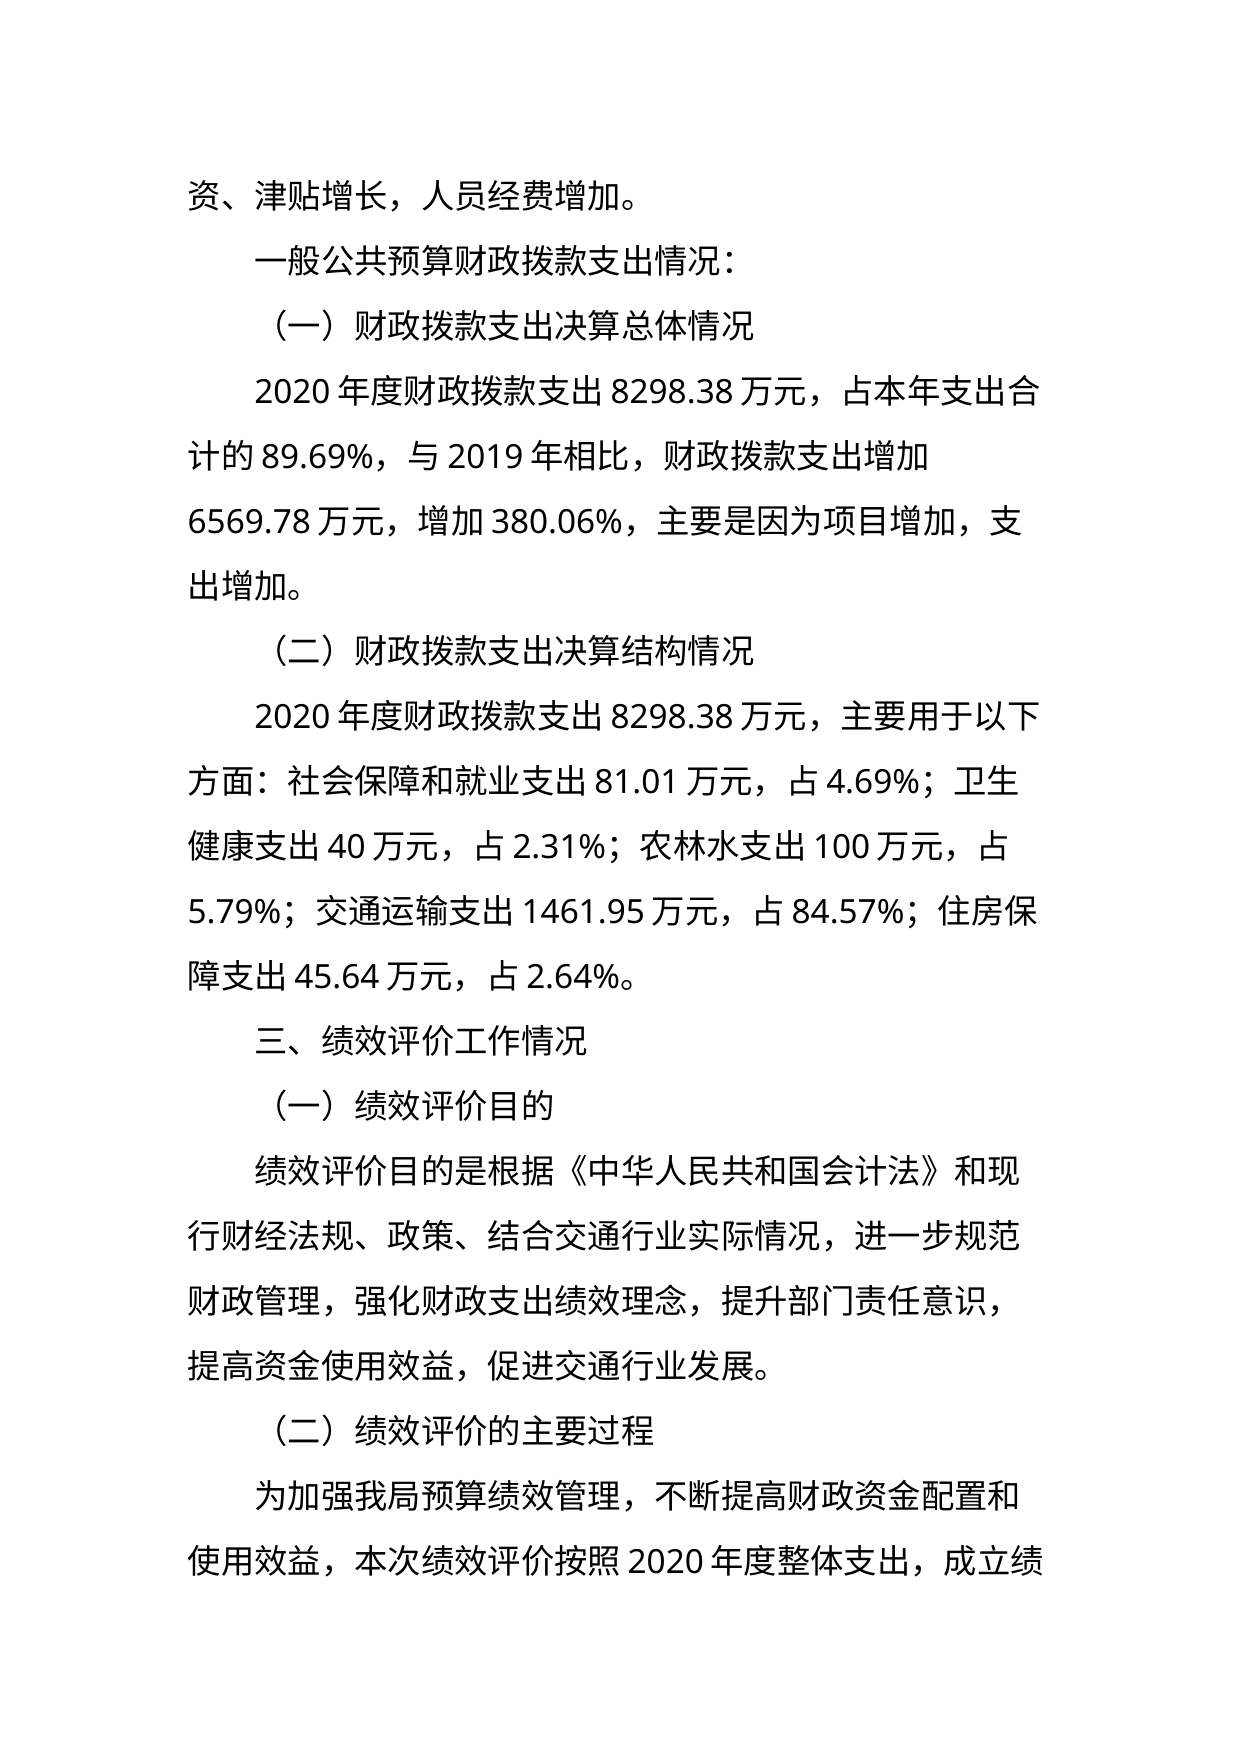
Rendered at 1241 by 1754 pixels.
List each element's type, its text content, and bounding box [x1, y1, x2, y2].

text （二）财政拨款支出决算结构情况 [187, 617, 1053, 682]
text 绩效评价目的是根据《中华人民共和国会计法》和现行财经法规、政策、结合交通行业实际情况，进一步规范财政管理，强化财政支出绩效理念，提升部门责任意识，提高资金使用效益，促进交通行业发展。 [187, 1137, 1053, 1397]
text 一般公共预算财政拨款支出情况： [187, 227, 1053, 292]
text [187, 1462, 1053, 1592]
text （二）绩效评价的主要过程 [187, 1397, 1053, 1462]
text 2020年度财政拨款支出8298.38万元，占本年支出合计的89.69%，与2019年相比，财政拨款支出增加6569.78万元，增加380.06%，主要是因为项目增加，支出增加。 [187, 357, 1053, 617]
text （一）财政拨款支出决算总体情况 [187, 292, 1053, 357]
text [187, 162, 1053, 227]
text 三、绩效评价工作情况 [187, 1007, 1053, 1072]
text 2020年度财政拨款支出8298.38万元，主要用于以下方面：社会保障和就业支出81.01万元，占4.69%；卫生健康支出40万元，占2.31%；农林水支出100万元，占5.79%；交通运输支出1461.95万元，占84.57%；住房保障支出45.64万元，占2.64%。 [187, 682, 1053, 1007]
text （一）绩效评价目的 [187, 1072, 1053, 1137]
